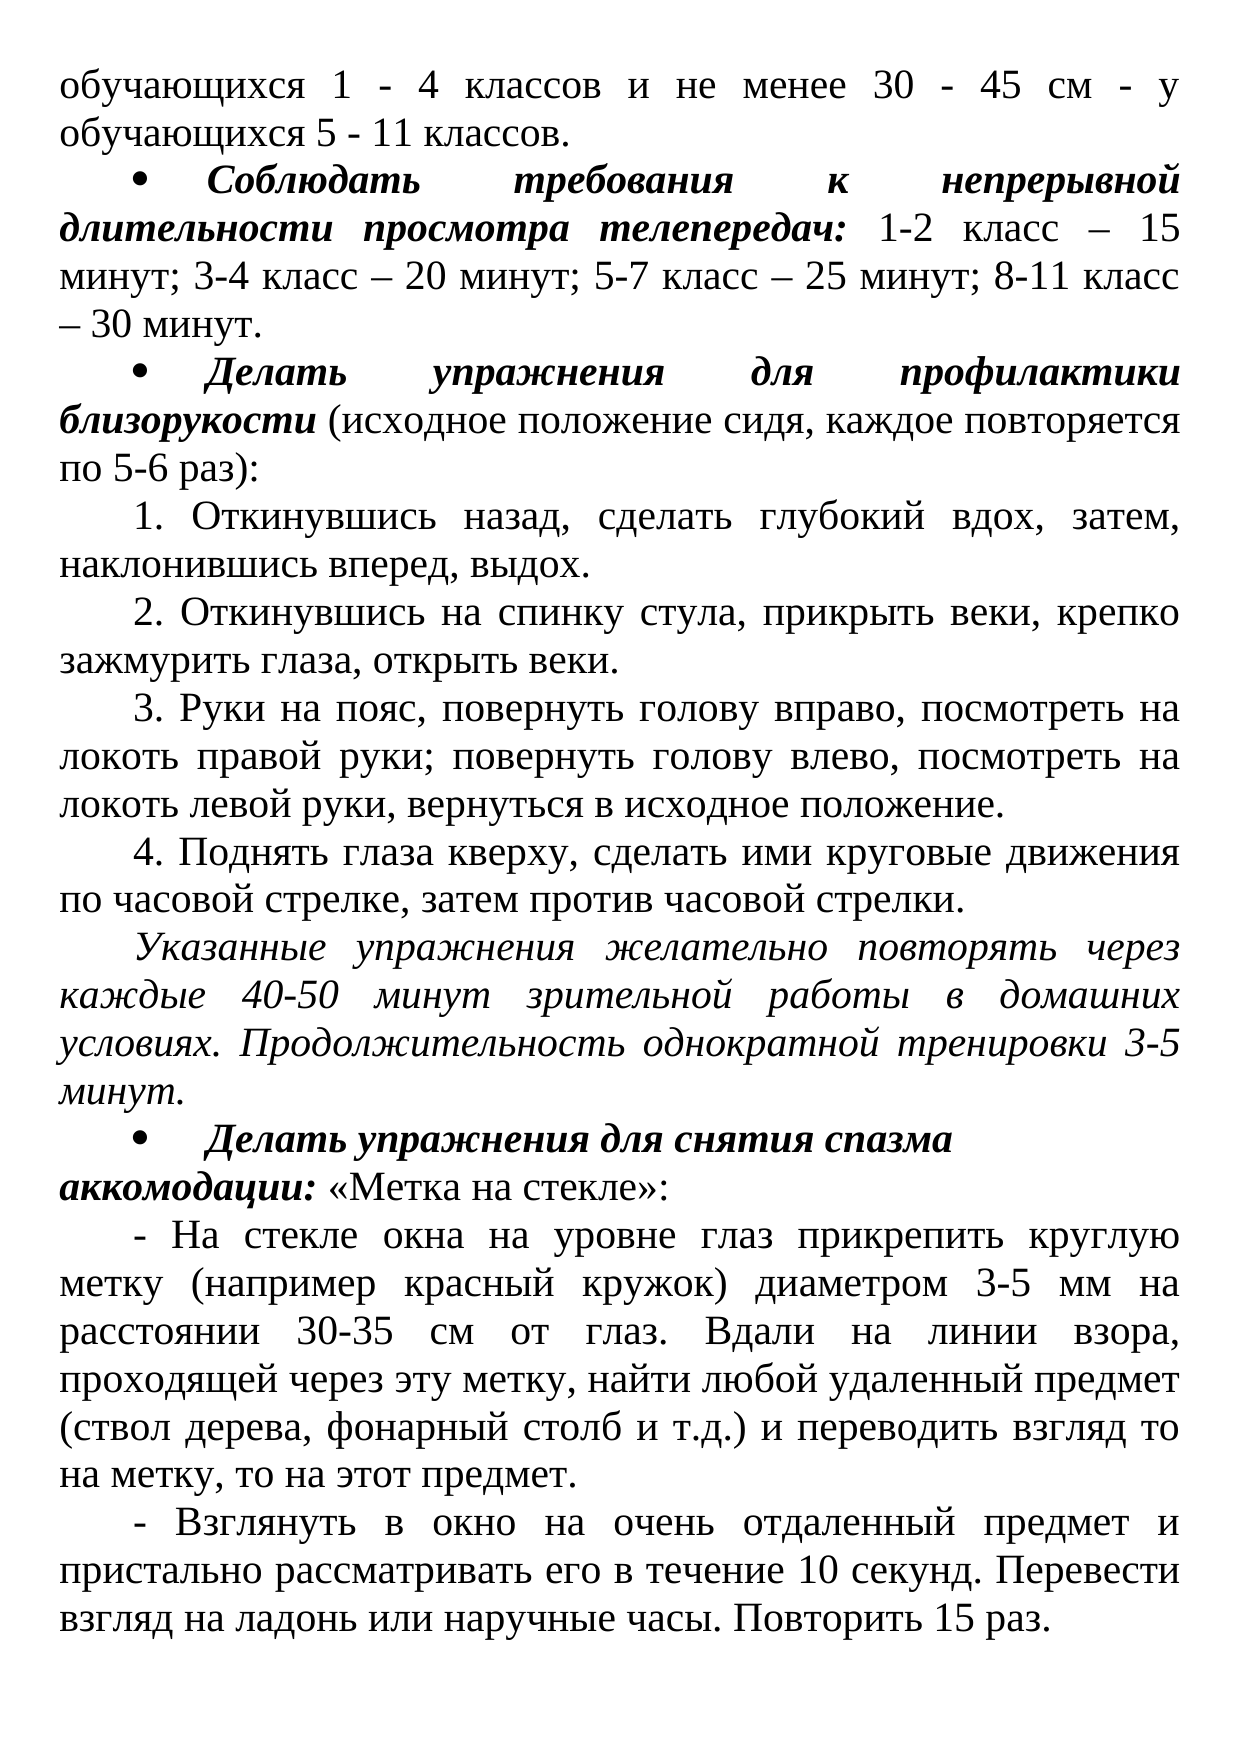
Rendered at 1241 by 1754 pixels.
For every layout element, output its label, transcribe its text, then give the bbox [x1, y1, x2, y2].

list Делать упражнения для профилактики близорукости (исходное положение сидя, каждое повторяется по 5-6 раз): [59, 347, 1181, 491]
list Соблюдать требования к непрерывной длительности просмотра телепередач: 1-2 класс – 15 минут; 3-4 класс – 20 минут; 5-7 класс – 25 минут; 8-11 класс – 30 минут. [59, 155, 1181, 347]
list 3. Руки на пояс, повернуть голову вправо, посмотреть на локоть правой руки; повернуть голову влево, посмотреть на локоть левой руки, вернуться в исходное положение. [59, 682, 1181, 826]
list 1. Откинувшись назад, сделать глубокий вдох, затем, наклонившись вперед, выдох. [59, 491, 1181, 586]
text - Взглянуть в окно на очень отдаленный предмет и пристально рассматривать его в течение 10 секунд. Перевести взгляд на ладонь или наручные часы. Повторить 15 раз. [59, 1497, 1181, 1641]
list 2. Откинувшись на спинку стула, прикрыть веки, крепко зажмурить глаза, открыть веки. [59, 586, 1181, 682]
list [59, 59, 1181, 155]
list Делать упражнения для снятия спазма аккомодации: «Метка на стекле»: [59, 1113, 1181, 1209]
list 4. Поднять глаза кверху, сделать ими круговые движения по часовой стрелке, затем против часовой стрелки. [59, 826, 1181, 922]
text - На стекле окна на уровне глаз прикрепить круглую метку (например красный кружок) диаметром 3-5 мм на расстоянии 30-35 см от глаз. Вдали на линии взора, проходящей через эту метку, найти любой удаленный предмет (ствол дерева, фонарный столб и т.д.) и переводить взгляд то на метку, то на этот предмет. [59, 1209, 1181, 1497]
list Указанные упражнения желательно повторять через каждые 40-50 минут зрительной работы в домашних условиях. Продолжительность однократной тренировки 3-5 минут. [59, 922, 1181, 1113]
